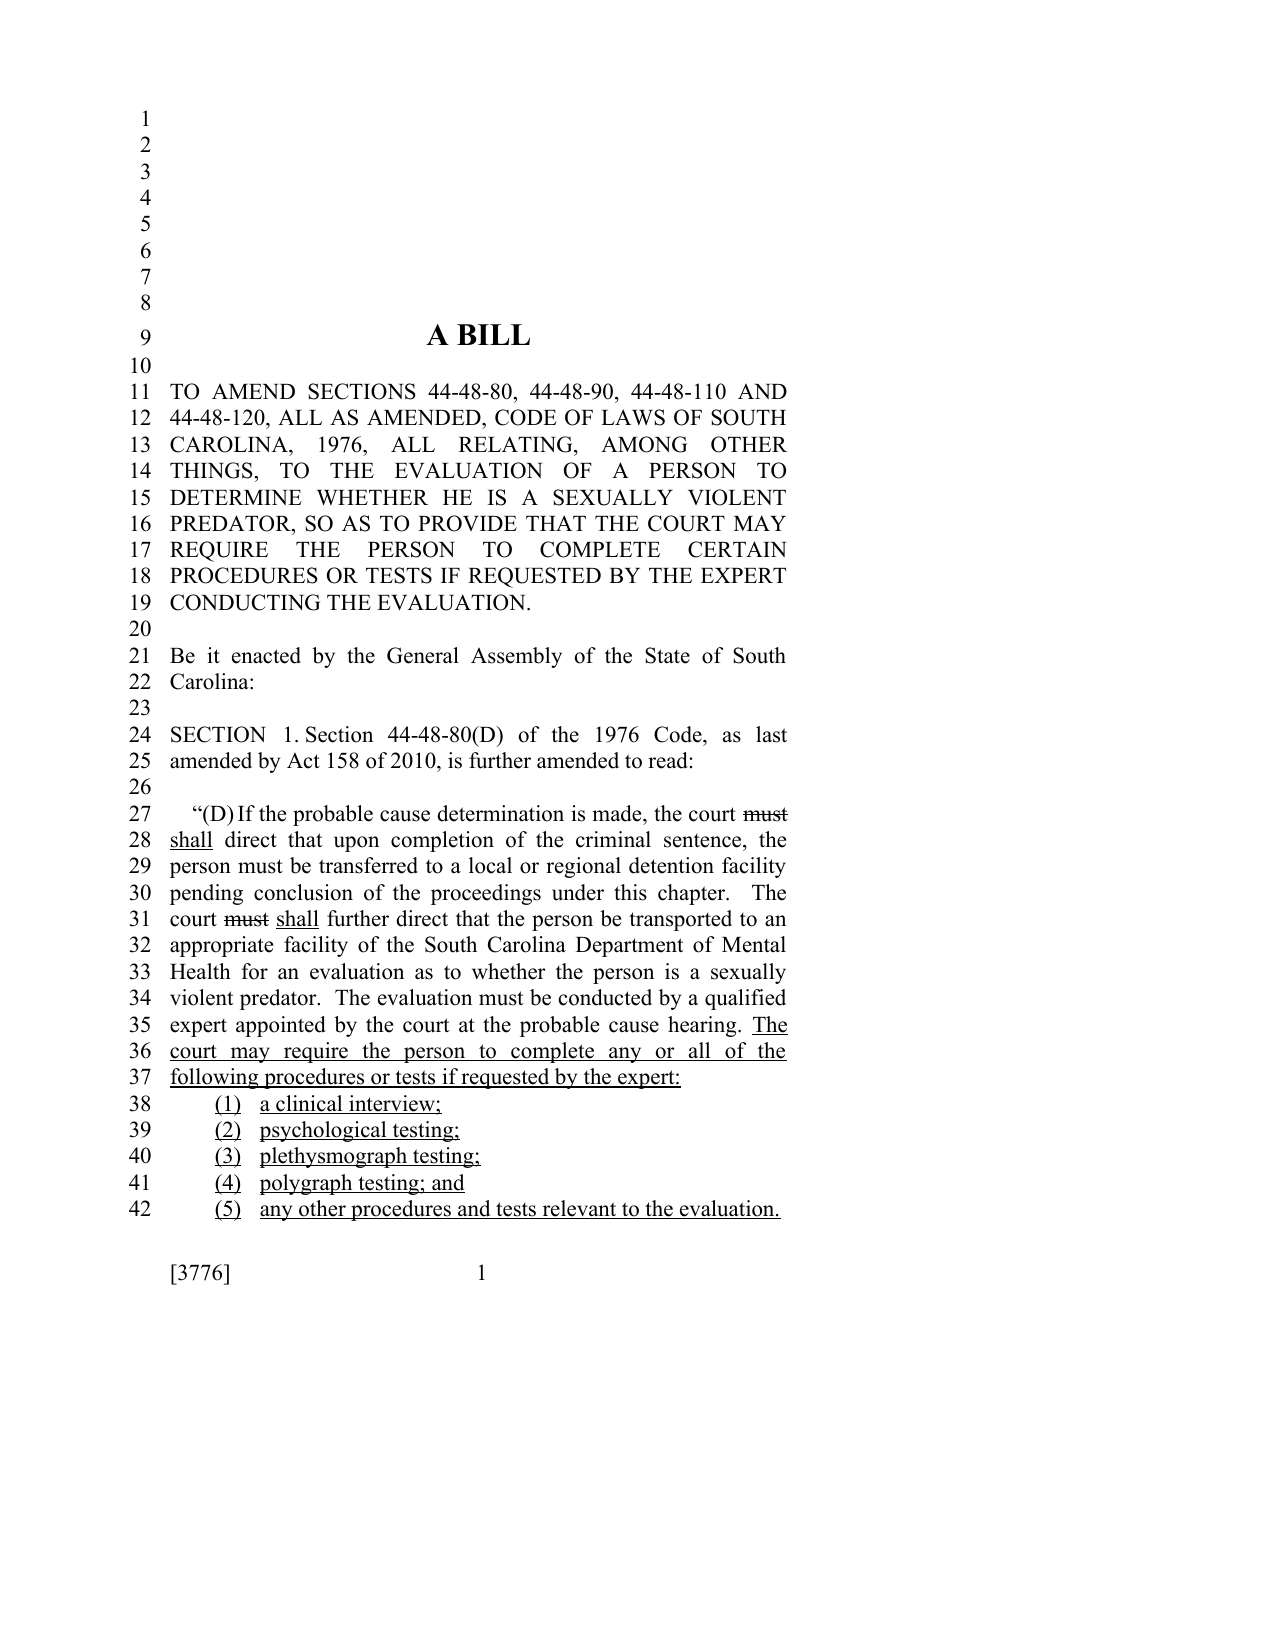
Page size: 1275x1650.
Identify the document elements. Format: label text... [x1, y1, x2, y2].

text A BILL [169, 316, 787, 352]
text (2) psychological testing; [169, 1116, 787, 1142]
text “(D) If the probable cause determination is made, the court must shall direct that upon completion of the criminal sentence, the person must be transferred to a local or regional detention facility pending conclusion of the proceedings under this chapter. The court must shall further direct that the person be transported to an appropriate facility of the South Carolina Department of Mental Health for an evaluation as to whether the person is a sexually violent predator. The evaluation must be conducted by a qualified expert appointed by the court at the probable cause hearing. The court may require the person to complete any or all of the following procedures or tests if requested by the expert: [169, 800, 787, 1060]
text (5) any other procedures and tests relevant to the evaluation. [169, 1195, 787, 1221]
text SECTION 1. Section 44-48-80(D) of the 1976 Code, as last amended by Act 158 of 2010, is further amended to read: [169, 721, 787, 773]
text Be it enacted by the General Assembly of the State of South Carolina: [169, 642, 787, 694]
text (4) polygraph testing; and [169, 1169, 787, 1195]
text (1) a clinical interview; [169, 1090, 787, 1116]
text TO AMEND SECTIONS 44-48-80, 44-48-90, 44-48-110 AND 44-48-120, ALL AS AMENDED, CODE OF LAWS OF SOUTH CAROLINA, 1976, ALL RELATING, AMONG OTHER THINGS, TO THE EVALUATION OF A PERSON TO DETERMINE WHETHER HE IS A SEXUALLY VIOLENT PREDATOR, SO AS TO PROVIDE THAT THE COURT MAY REQUIRE THE PERSON TO COMPLETE CERTAIN PROCEDURES OR TESTS IF REQUESTED BY THE EXPERT CONDUCTING THE EVALUATION. [169, 378, 787, 615]
text (3) plethysmograph testing; [169, 1142, 787, 1169]
